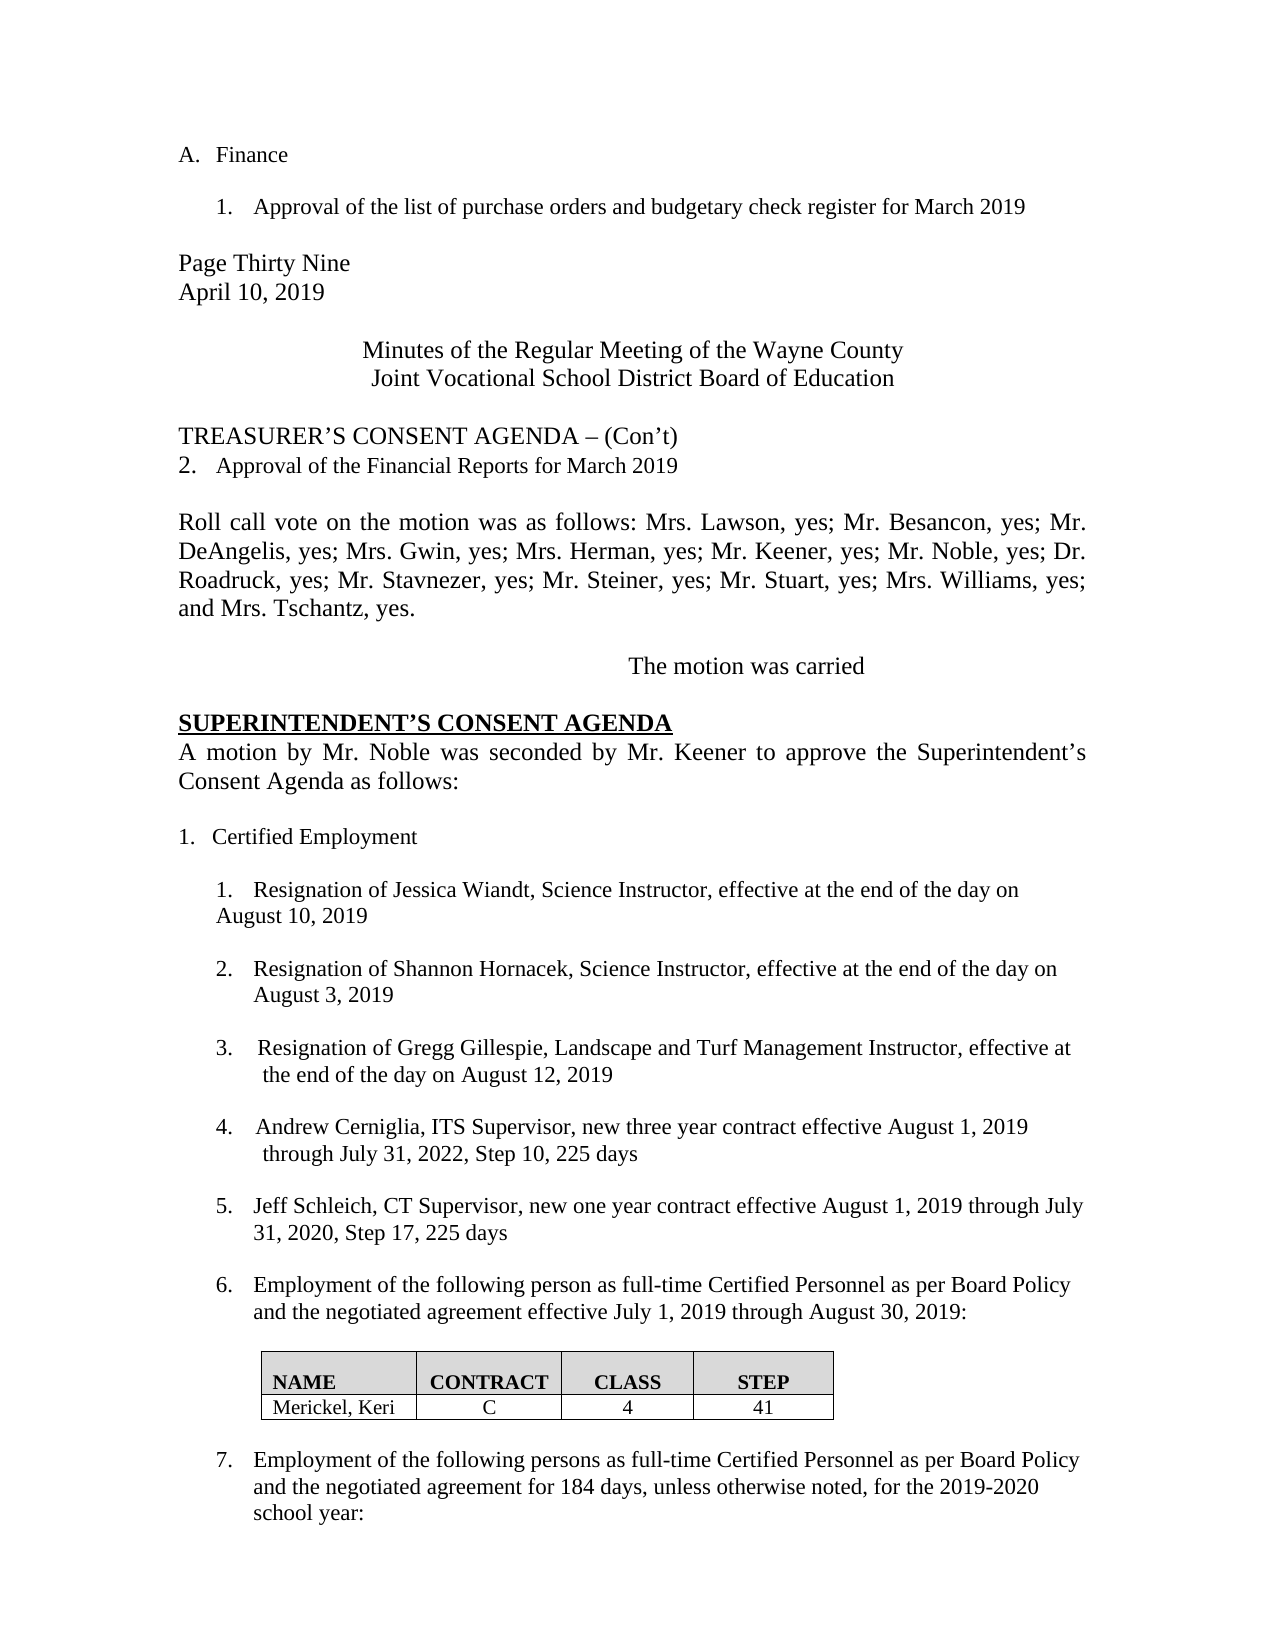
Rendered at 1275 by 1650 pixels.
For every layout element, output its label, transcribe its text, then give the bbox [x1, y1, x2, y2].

text The motion was carried [178, 651, 1087, 680]
list Resignation of Gregg Gillespie, Landscape and Turf Management Instructor, effective at the end of the day on August 12, 2019 [216, 1034, 1087, 1087]
table_cell C [417, 1395, 561, 1419]
list Approval of the list of purchase orders and budgetary check register for March 2019 [216, 193, 1087, 220]
text SUPERINTENDENT’S CONSENT AGENDA [178, 708, 1087, 737]
table_cell Merickel, Keri [262, 1395, 416, 1419]
text TREASURER’S CONSENT AGENDA – (Con’t) [178, 421, 1087, 450]
text A motion by Mr. Noble was seconded by Mr. Keener to approve the Superintendent’s Consent Agenda as follows: [178, 737, 1087, 795]
text Roll call vote on the motion was as follows: Mrs. Lawson, yes; Mr. Besancon, yes; Mr. DeAngelis, yes; Mrs. Gwin, yes; Mrs. Herman, yes; Mr. Keener, yes; Mr. Noble, yes; Dr. Roadruck, yes; Mr. Stavnezer, yes; Mr. Steiner, yes; Mr. Stuart, yes; Mrs. Williams, yes; and Mrs. Tschantz, yes. [178, 507, 1087, 622]
text April 10, 2019 [178, 277, 1087, 306]
list Resignation of Jessica Wiandt, Science Instructor, effective at the end of the day on [216, 876, 1087, 902]
table_header CLASS [562, 1352, 693, 1394]
list August 10, 2019 [216, 902, 1087, 929]
table_cell 4 [562, 1395, 693, 1419]
text Page Thirty Nine [178, 248, 1087, 277]
list Finance [178, 141, 1087, 167]
list Approval of the Financial Reports for March 2019 [178, 450, 1087, 478]
list Resignation of Shannon Hornacek, Science Instructor, effective at the end of the day on August 3, 2019 [216, 955, 1087, 1008]
text Minutes of the Regular Meeting of the Wayne County [178, 335, 1087, 363]
table_cell 41 [694, 1395, 833, 1419]
table_header NAME [262, 1352, 416, 1394]
text Joint Vocational School District Board of Education [178, 363, 1087, 392]
list Certified Employment [178, 823, 1087, 850]
list Employment of the following person as full-time Certified Personnel as per Board Policy and the negotiated agreement effective July 1, 2019 through August 30, 2019: [216, 1271, 1087, 1324]
list Employment of the following persons as full-time Certified Personnel as per Board Policy and the negotiated agreement for 184 days, unless otherwise noted, for the 2019-2020 school year: [216, 1447, 1087, 1526]
table_header CONTRACT [417, 1352, 561, 1394]
table_header STEP [694, 1352, 833, 1394]
list Andrew Cerniglia, ITS Supervisor, new three year contract effective August 1, 2019 through July 31, 2022, Step 10, 225 days [216, 1113, 1087, 1166]
list Jeff Schleich, CT Supervisor, new one year contract effective August 1, 2019 through July 31, 2020, Step 17, 225 days [216, 1192, 1087, 1245]
